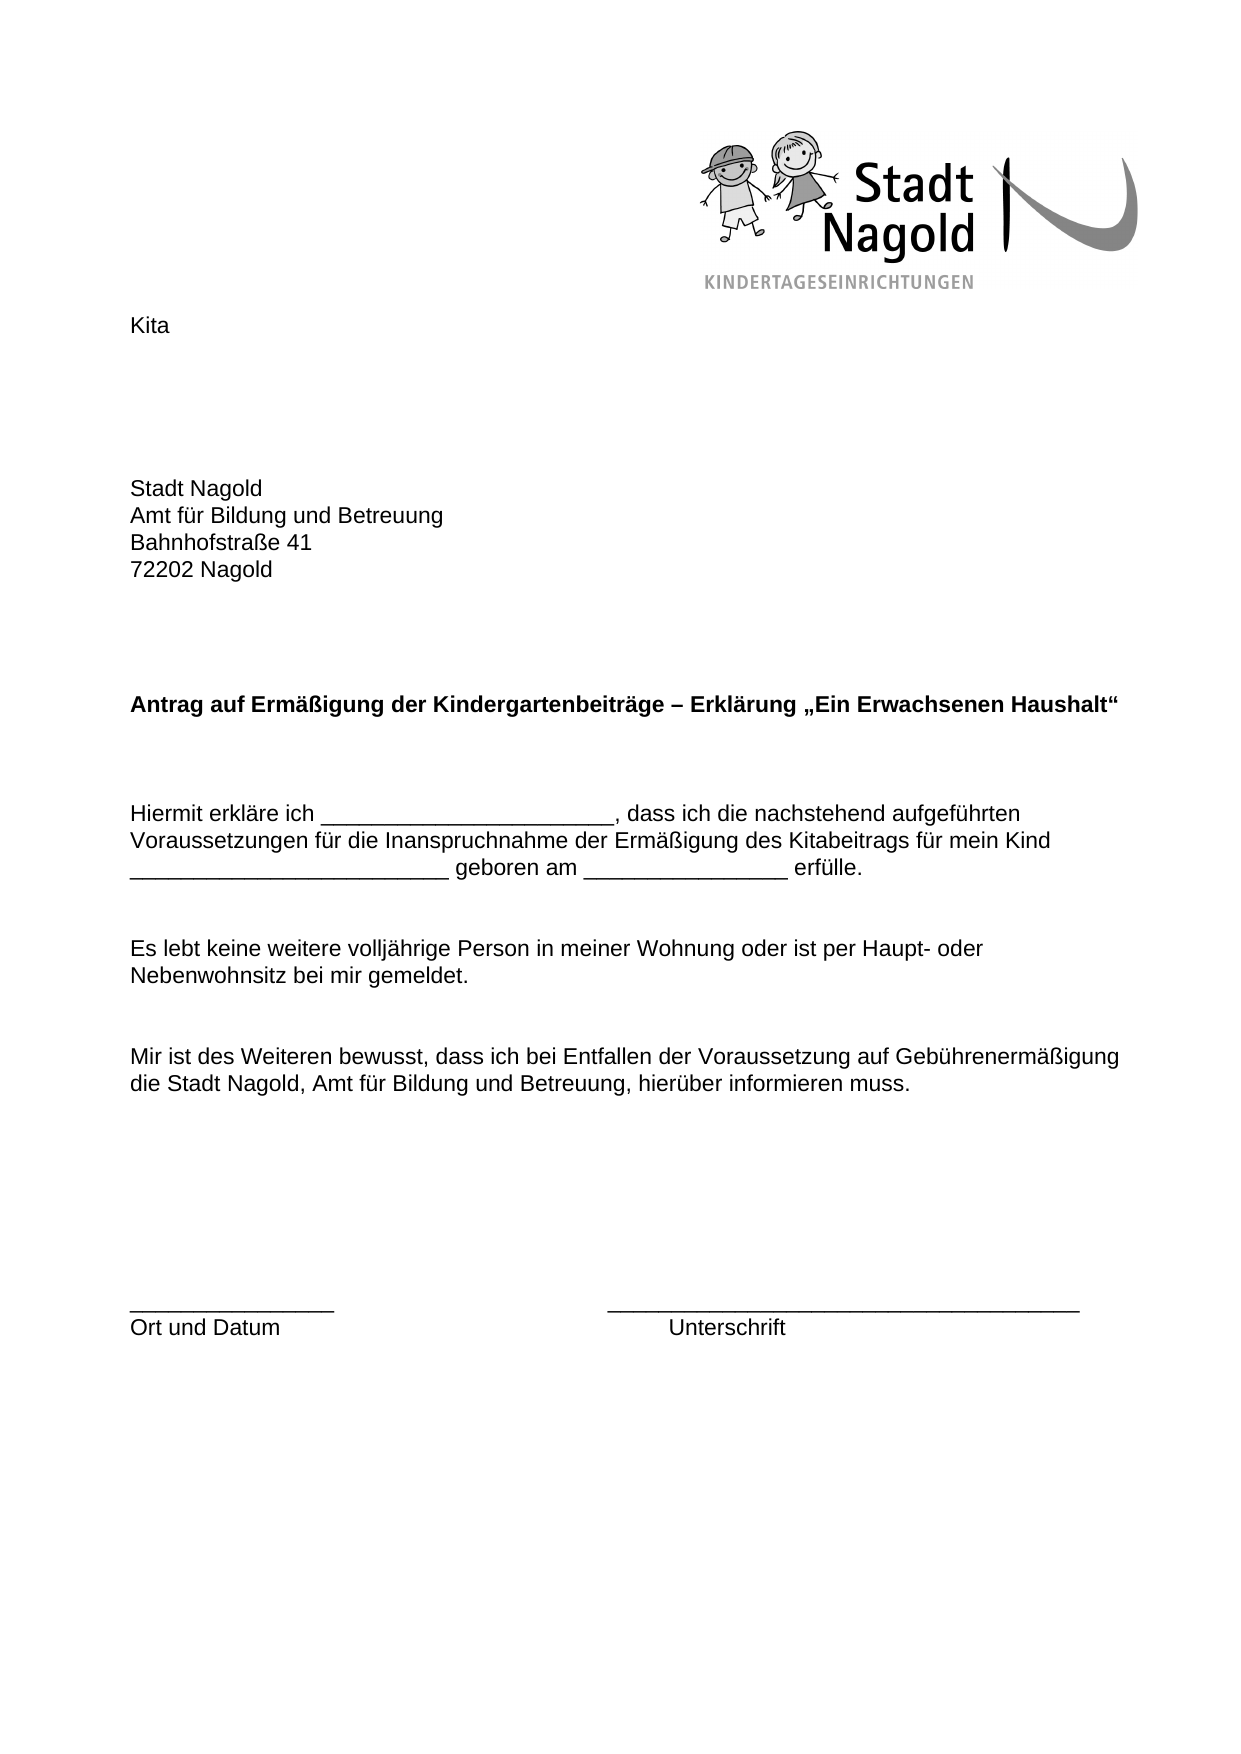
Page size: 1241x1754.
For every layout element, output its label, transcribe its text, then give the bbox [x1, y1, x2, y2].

text Antrag auf Ermäßigung der Kindergartenbeiträge – Erklärung „Ein Erwachsenen Haushalt“ [130, 691, 1122, 718]
text 72202 Nagold [130, 556, 1122, 583]
text Kita [130, 312, 1122, 339]
text Hiermit erkläre ich _______________________, dass ich die nachstehend aufgeführten Voraussetzungen für die Inanspruchnahme der Ermäßigung des Kitabeitrags für mein Kind _________________________ geboren am ________________ erfülle. [130, 799, 1122, 881]
text Stadt Nagold [130, 474, 1122, 501]
text Mir ist des Weiteren bewusst, dass ich bei Entfallen der Voraussetzung auf Gebührenermäßigung die Stadt Nagold, Amt für Bildung und Betreuung, hierüber informieren muss. [130, 1043, 1122, 1097]
text Bahnhofstraße 41 [130, 528, 1122, 556]
picture [699, 131, 1138, 289]
text ________________ _____________________________________ [130, 1287, 1122, 1314]
text Ort und Datum Unterschrift [130, 1314, 1122, 1341]
text Es lebt keine weitere volljährige Person in meiner Wohnung oder ist per Haupt- oder Nebenwohnsitz bei mir gemeldet. [130, 935, 1122, 989]
text Amt für Bildung und Betreuung [130, 501, 1122, 528]
